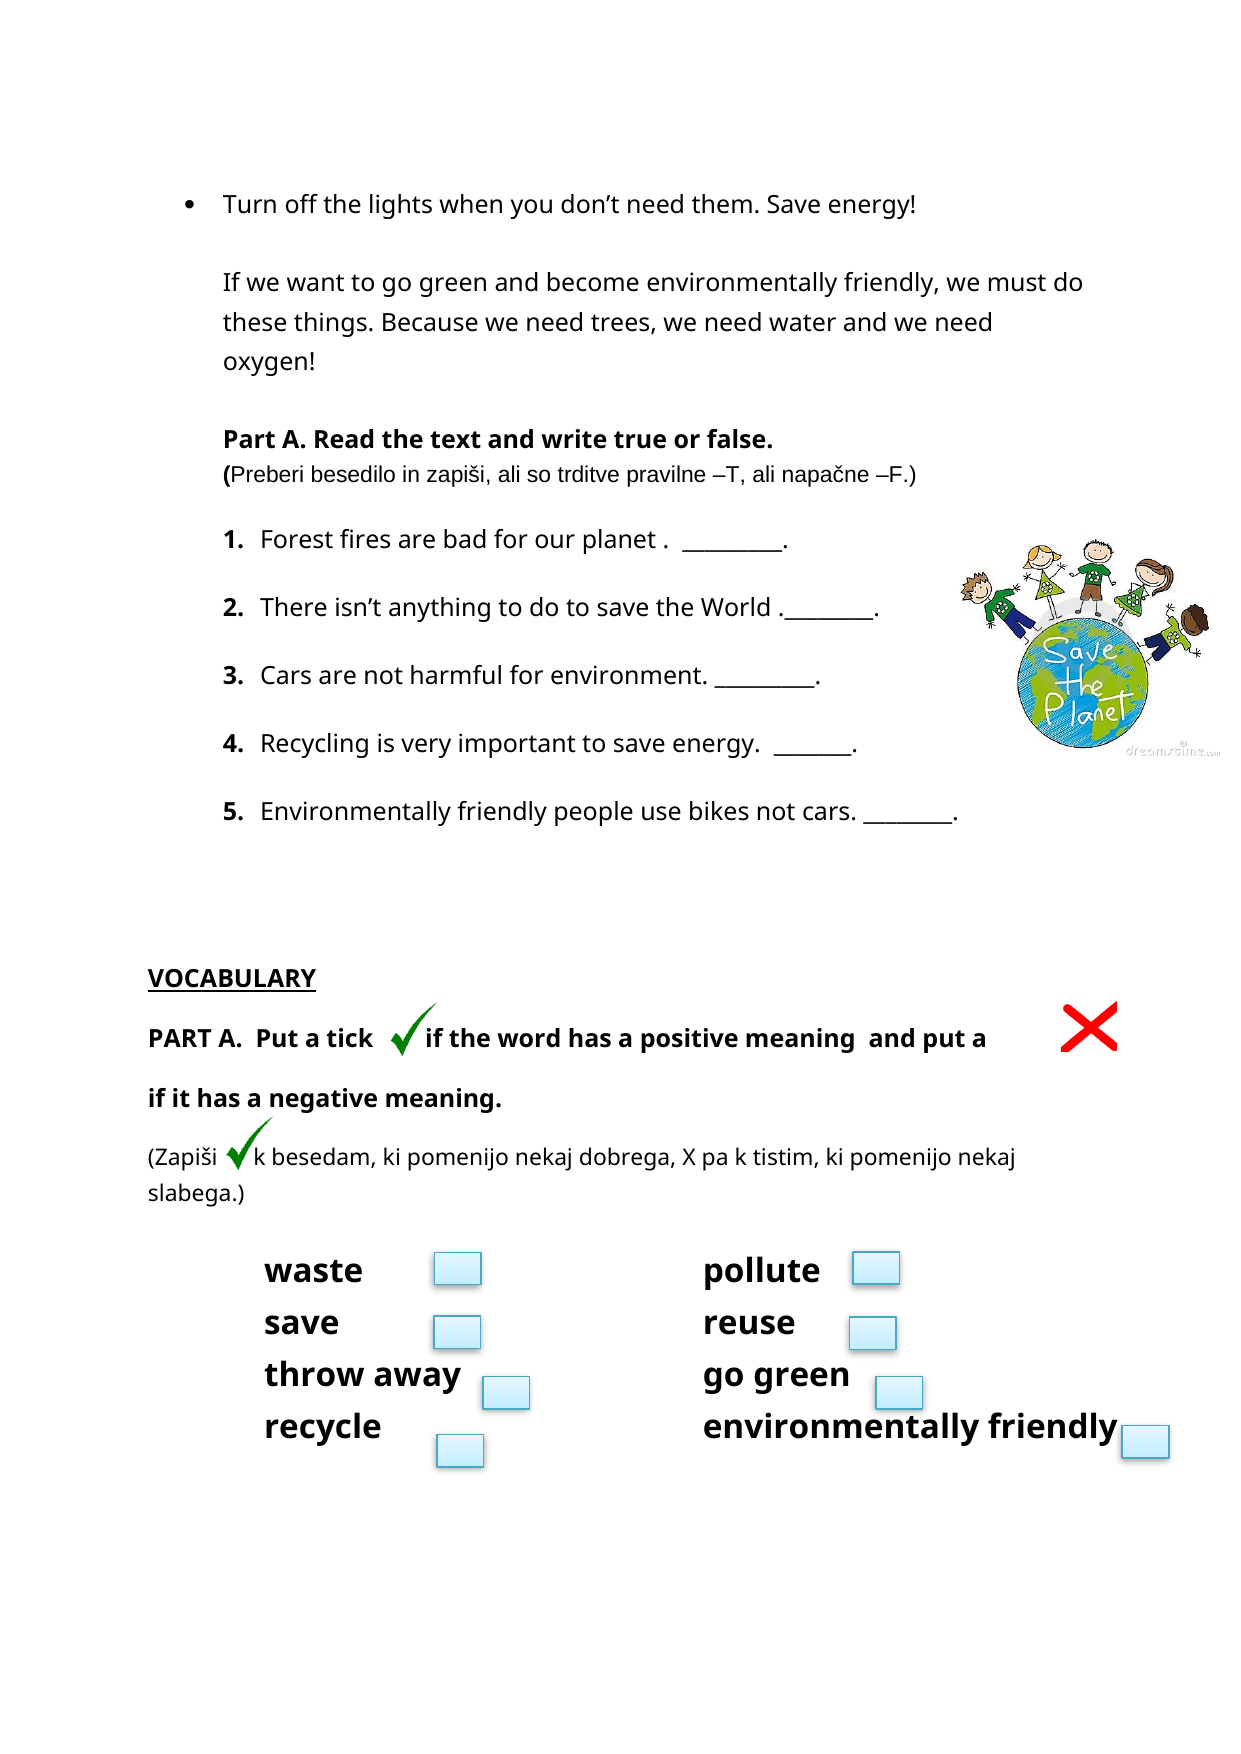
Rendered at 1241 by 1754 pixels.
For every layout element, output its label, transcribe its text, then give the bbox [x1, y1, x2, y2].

list (Preberi besedilo in zapiši, ali so trditve pravilne –T, ali napačne –F.) [223, 461, 1093, 487]
text if it has a negative meaning. [148, 1081, 1093, 1115]
picture [950, 522, 1222, 759]
list There isn’t anything to do to save the World .________. [223, 589, 950, 623]
picture [1060, 1001, 1117, 1052]
list Turn off the lights when you don’t need them. Save energy! [185, 187, 1093, 221]
list Part A. Read the text and write true or false. [223, 422, 1093, 456]
list Recycling is very important to save energy. _______. [223, 726, 1093, 760]
text PART A. Put a tick if the word has a positive meaning and put a [148, 1021, 390, 1055]
list Environmentally friendly people use bikes not cars. ________. [223, 794, 1093, 828]
list Forest fires are bad for our planet . _________. [223, 521, 1093, 555]
picture [390, 1002, 438, 1056]
list Cars are not harmful for environment. _________. [223, 658, 950, 692]
text (Zapiši k besedam, ki pomenijo nekaj dobrega, X pa k tistim, ki pomenijo nekaj slabega.) [148, 1141, 1093, 1208]
text VOCABULARY [148, 961, 1093, 995]
list If we want to go green and become environmentally friendly, we must do these things. Because we need trees, we need water and we need oxygen! [223, 265, 1093, 377]
text PART A. Put a tick if the word has a positive meaning and put a [438, 1021, 1093, 1055]
picture [226, 1116, 274, 1170]
